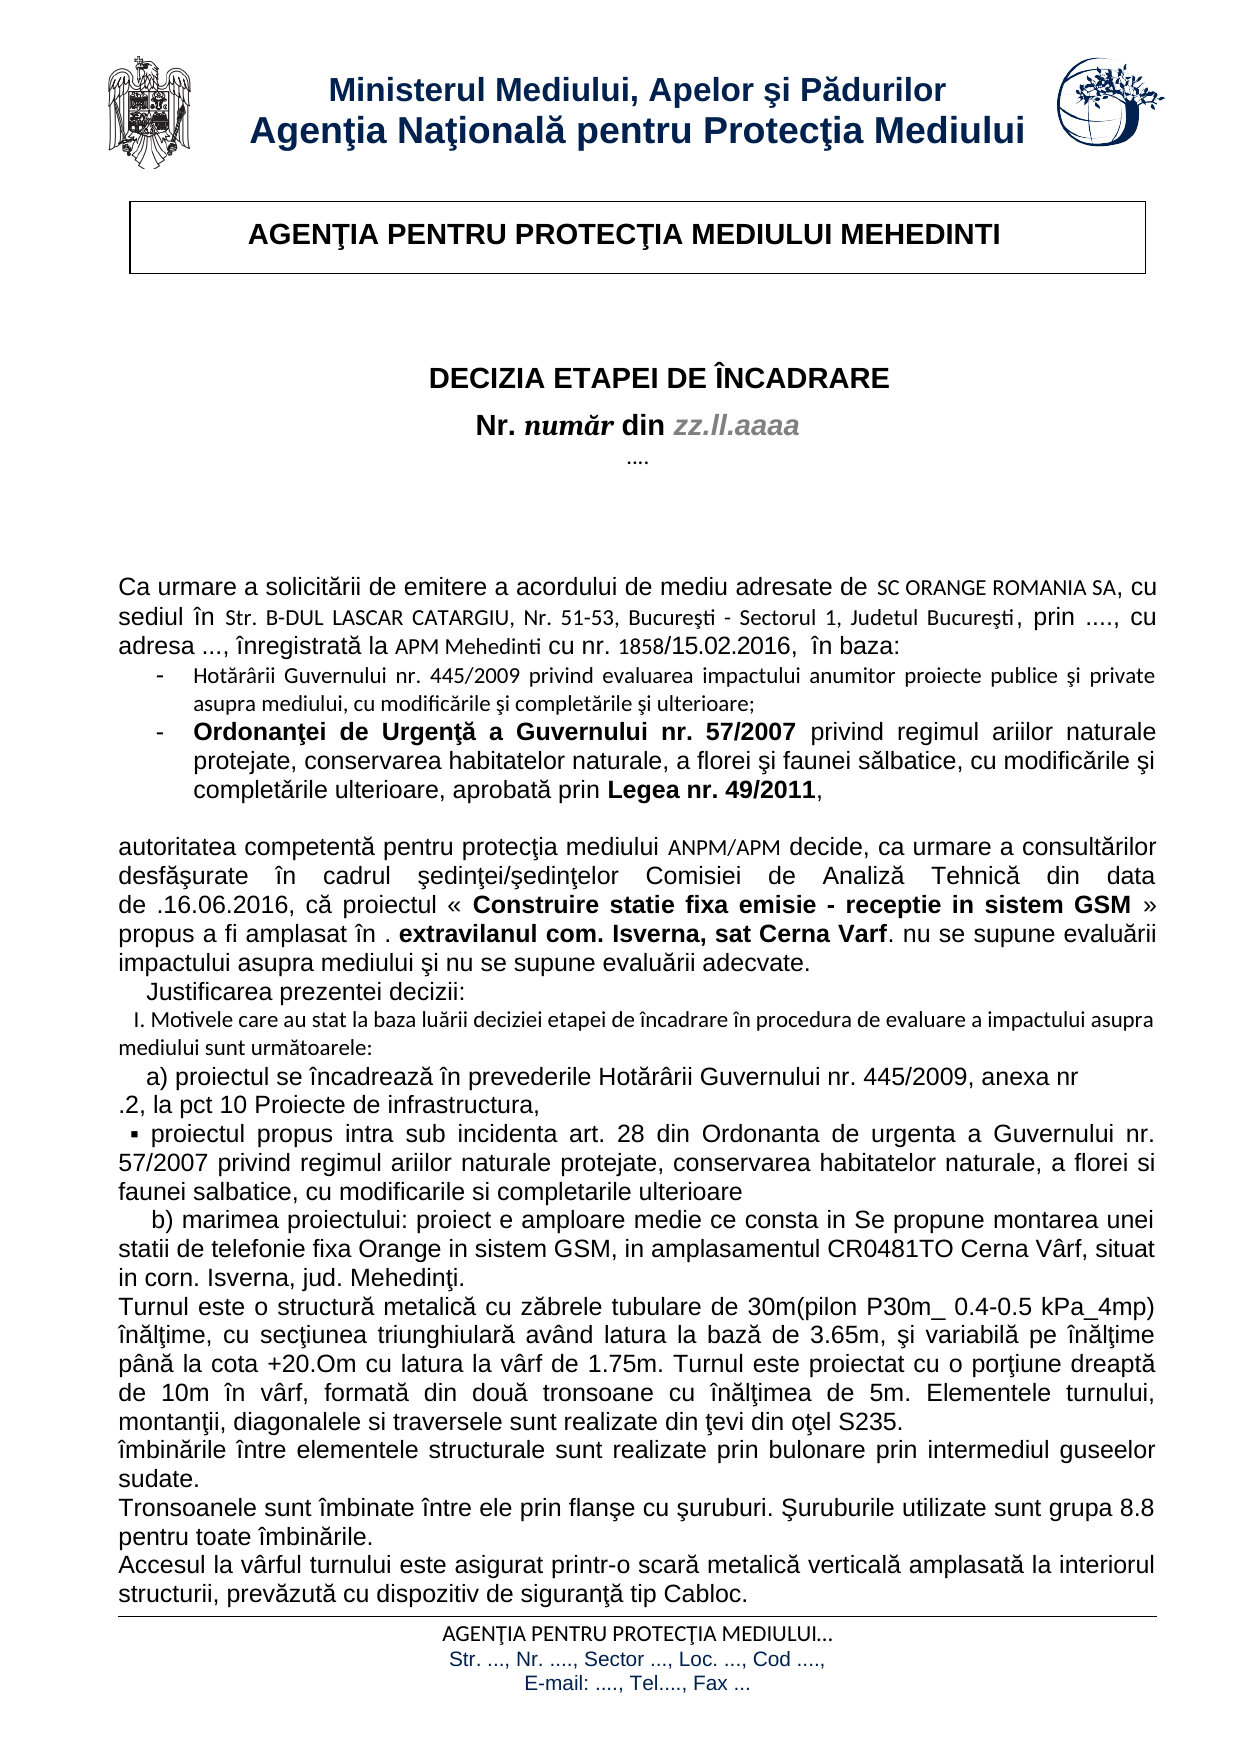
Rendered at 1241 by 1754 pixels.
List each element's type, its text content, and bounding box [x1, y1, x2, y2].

text Justificarea prezentei decizii: [118, 977, 1157, 1005]
text autoritatea competentă pentru protecţia mediului decide, [118, 832, 1157, 977]
subtitle DECIZIA ETAPEI DE ÎNCADRARE [118, 361, 1157, 395]
text Ca urmare a solicitării de emitere a acordului de mediu adresate de , cu sediul în , , înregistrată la cu nr. /, în baza: [118, 572, 1157, 660]
subtitle Nr. din [118, 407, 1157, 442]
